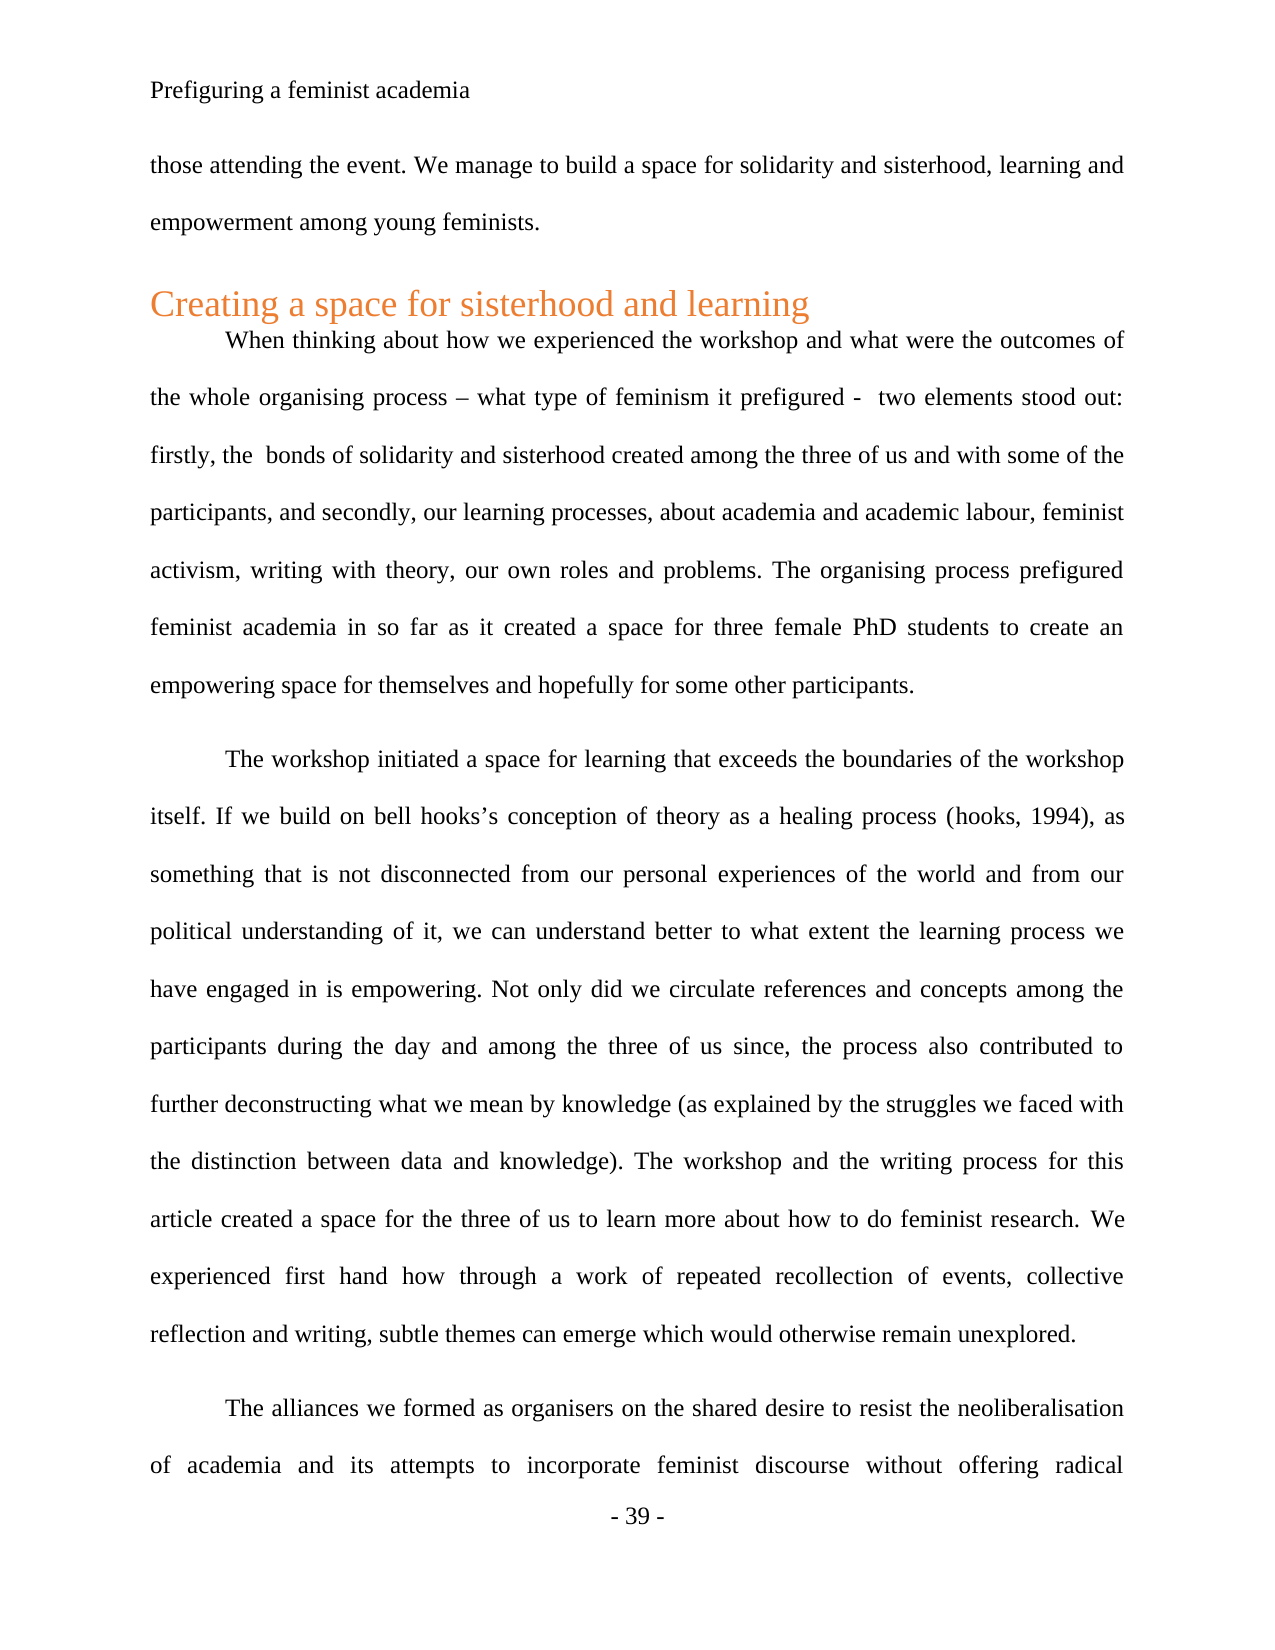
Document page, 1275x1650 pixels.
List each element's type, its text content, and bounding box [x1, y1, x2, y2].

text When thinking about how we experienced the workshop and what were the outcomes of the whole organising process – what type of feminism it prefigured - two elements stood out: firstly, the bonds of solidarity and sisterhood created among the three of us and with some of the participants, and secondly, our learning processes, about academia and academic labour, feminist activism, writing with theory, our own roles and problems. The organising process prefigured feminist academia in so far as it created a space for three female PhD students to create an empowering space for themselves and hopefully for some other participants. [150, 325, 1125, 698]
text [150, 1393, 1125, 1479]
text The workshop initiated a space for learning that exceeds the boundaries of the workshop itself. If we build on bell hooks’s conception of theory as a healing process (hooks, 1994), as something that is not disconnected from our personal experiences of the world and from our political understanding of it, we can understand better to what extent the learning process we have engaged in is empowering. Not only did we circulate references and concepts among the participants during the day and among the three of us since, the process also contributed to further deconstructing what we mean by knowledge (as explained by the struggles we faced with the distinction between data and knowledge). The workshop and the writing process for this article created a space for the three of us to learn more about how to do feminist research. We experienced first hand how through a work of repeated recollection of events, collective reflection and writing, subtle themes can emerge which would otherwise remain unexplored. [150, 744, 1125, 1348]
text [150, 150, 1125, 236]
subtitle Creating a space for sisterhood and learning [150, 282, 1125, 325]
